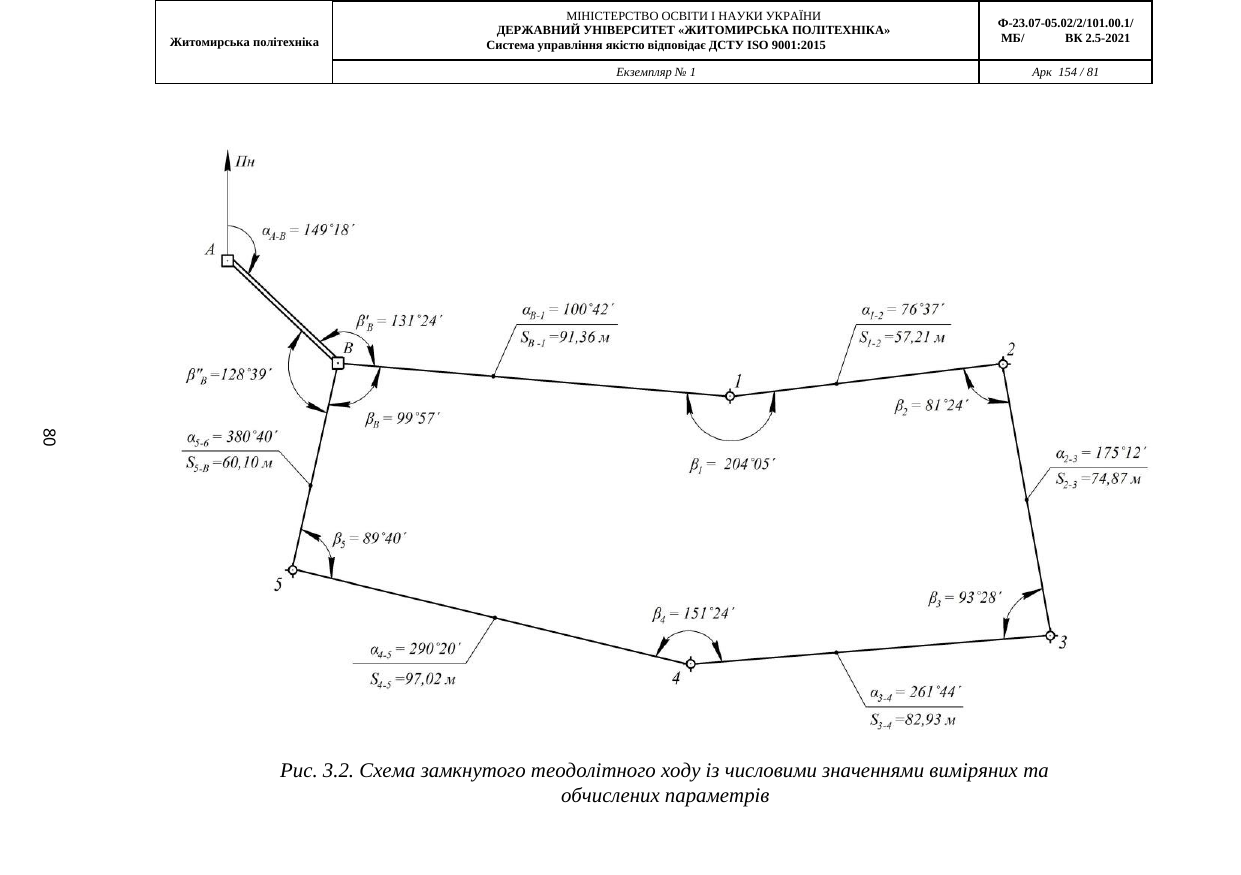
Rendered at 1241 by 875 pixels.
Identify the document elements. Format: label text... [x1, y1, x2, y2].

picture [179, 147, 1152, 730]
text Рис. 3.2. Схема замкнутого теодолітного ходу із числовими значеннями виміряних та обчислених параметрів [280, 758, 1145, 807]
